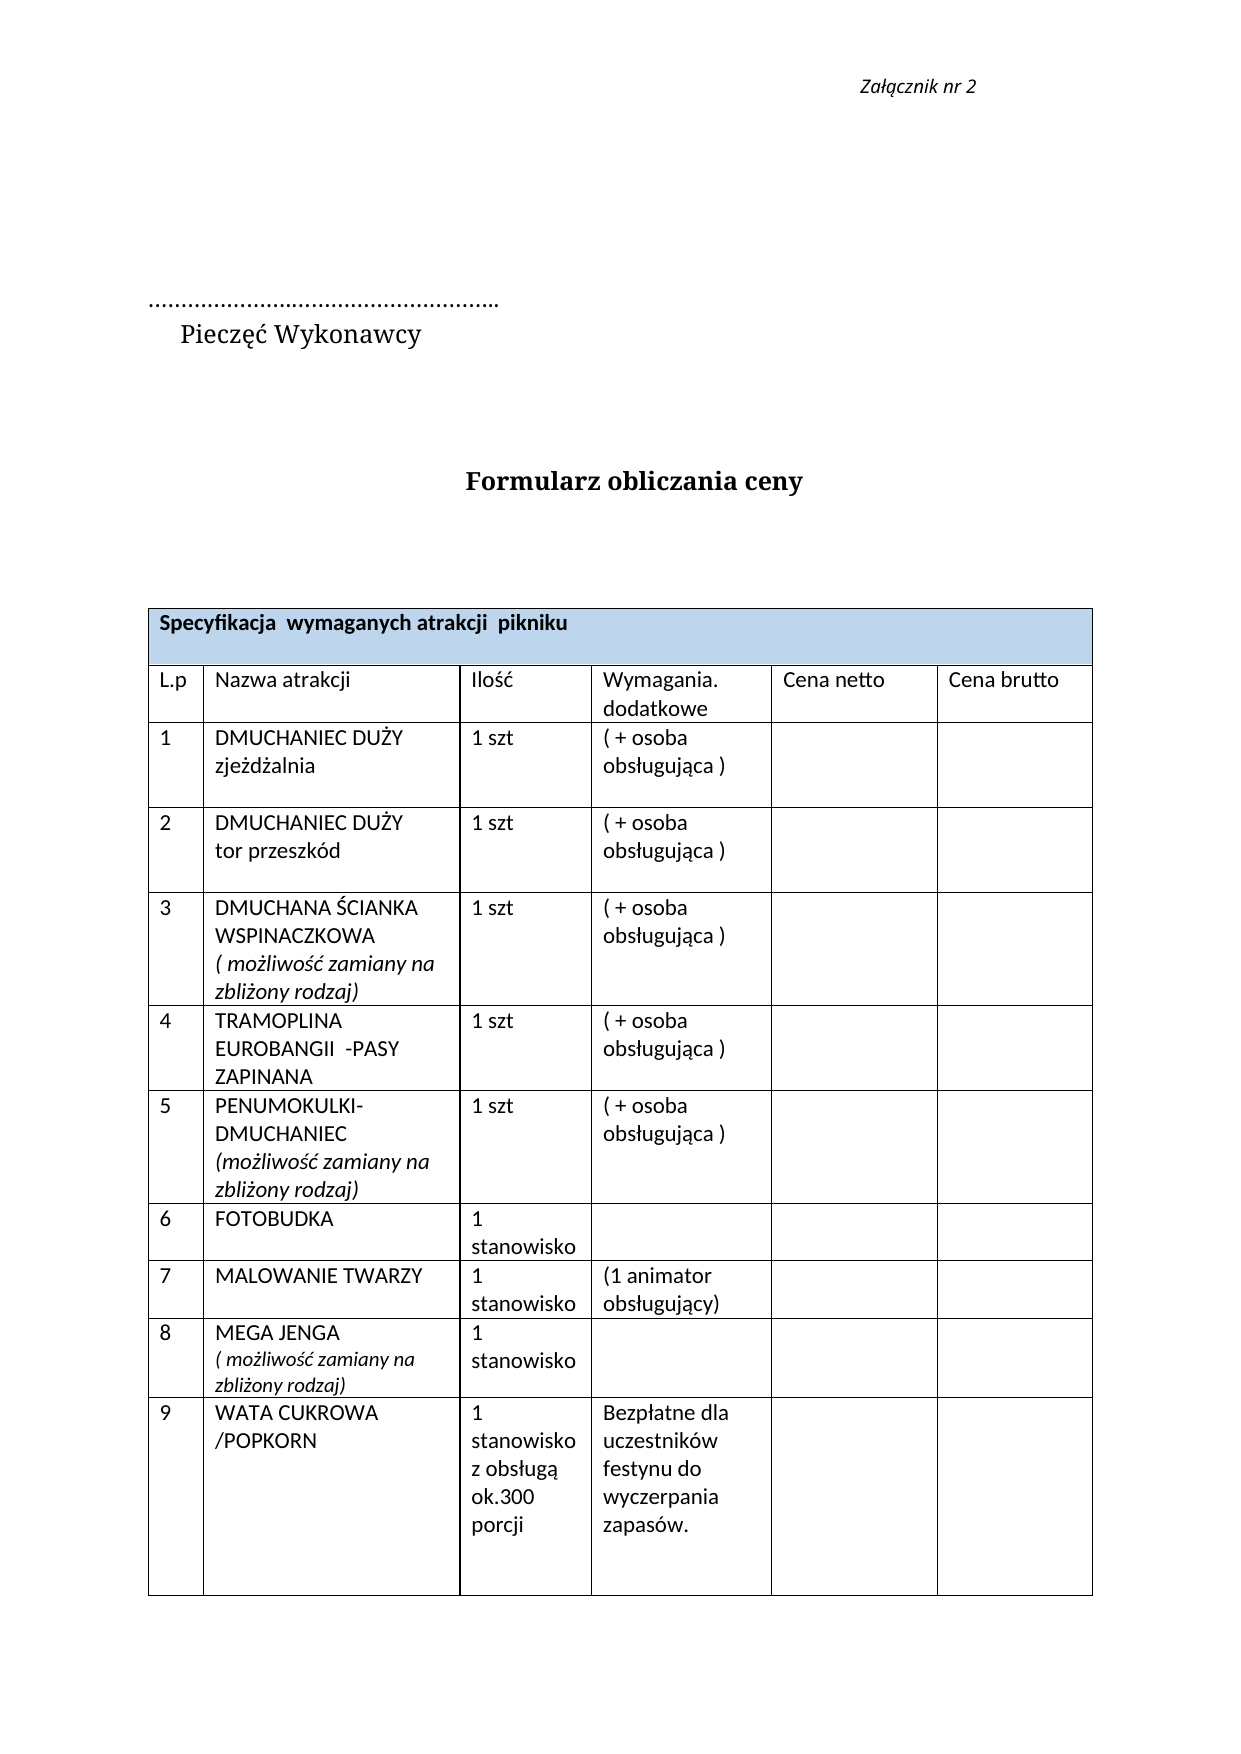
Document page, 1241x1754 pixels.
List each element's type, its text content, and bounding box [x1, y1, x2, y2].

table_cell [938, 723, 1092, 807]
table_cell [592, 1398, 771, 1594]
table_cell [461, 1398, 591, 1594]
table_cell TRAMOPLINA EUROBANGII -PASY ZAPINANA [204, 1006, 459, 1090]
table_cell DMUCHANA ŚCIANKA WSPINACZKOWA ( możliwość zamiany na zbliżony rodzaj) [204, 893, 459, 1005]
table_cell 8 [149, 1319, 203, 1397]
table_cell 1 [149, 723, 203, 807]
table_cell 1 szt [461, 893, 591, 1005]
table_cell MALOWANIE TWARZY [204, 1261, 459, 1317]
table_cell [772, 1091, 937, 1203]
table_cell [592, 1204, 771, 1260]
table_cell Cena netto [772, 666, 937, 722]
table_cell MEGA JENGA ( możliwość zamiany na zbliżony rodzaj) [204, 1319, 459, 1397]
table_cell 1 szt [461, 808, 591, 892]
text Formularz obliczania ceny [148, 463, 1093, 497]
table_cell ( + osoba obsługująca ) [592, 1006, 771, 1090]
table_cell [204, 1398, 459, 1594]
table_cell [772, 1204, 937, 1260]
table_cell [938, 1261, 1092, 1317]
table_cell [938, 1006, 1092, 1090]
table_cell [938, 893, 1092, 1005]
table_cell Cena brutto [938, 666, 1092, 722]
table_cell 6 [149, 1204, 203, 1260]
table_cell 5 [149, 1091, 203, 1203]
table_cell [772, 723, 937, 807]
table_cell DMUCHANIEC DUŻY zjeżdżalnia [204, 723, 459, 807]
table_cell [938, 1204, 1092, 1260]
table_cell [938, 1319, 1092, 1397]
table_cell L.p [149, 666, 203, 722]
table_cell 3 [149, 893, 203, 1005]
table_cell [772, 893, 937, 1005]
table_cell FOTOBUDKA [204, 1204, 459, 1260]
table_cell [772, 1398, 937, 1594]
table_cell [772, 1319, 937, 1397]
table_cell 1 stanowisko [461, 1261, 591, 1317]
table_cell 4 [149, 1006, 203, 1090]
table_cell 7 [149, 1261, 203, 1317]
table_cell ( + osoba obsługująca ) [592, 1091, 771, 1203]
table_cell 1 szt [461, 723, 591, 807]
table_cell [938, 1091, 1092, 1203]
table_cell ( + osoba obsługująca ) [592, 893, 771, 1005]
text Pieczęć Wykonawcy [148, 316, 1093, 350]
table_cell [772, 1261, 937, 1317]
table_cell ( + osoba obsługująca ) [592, 723, 771, 807]
table_cell PENUMOKULKI- DMUCHANIEC (możliwość zamiany na zbliżony rodzaj) [204, 1091, 459, 1203]
table_cell ( + osoba obsługująca ) [592, 808, 771, 892]
table_cell [938, 1398, 1092, 1594]
table_cell 1 stanowisko [461, 1319, 591, 1397]
table_cell [772, 1006, 937, 1090]
table_cell 1 stanowisko [461, 1204, 591, 1260]
table_cell [938, 808, 1092, 892]
table_cell 9 [149, 1398, 203, 1594]
table_cell 1 szt [461, 1091, 591, 1203]
table_cell [772, 808, 937, 892]
table_cell Wymagania. dodatkowe [592, 666, 771, 722]
table_cell Nazwa atrakcji [204, 666, 459, 722]
table_cell [592, 1319, 771, 1397]
table_cell Ilość [461, 666, 591, 722]
table_cell (1 animator obsługujący) [592, 1261, 771, 1317]
table_header Specyfikacja wymaganych atrakcji pikniku [149, 609, 1092, 664]
table_cell DMUCHANIEC DUŻY tor przeszkód [204, 808, 459, 892]
text ………………….………………………….. [148, 283, 1093, 314]
table_cell 2 [149, 808, 203, 892]
table_cell 1 szt [461, 1006, 591, 1090]
